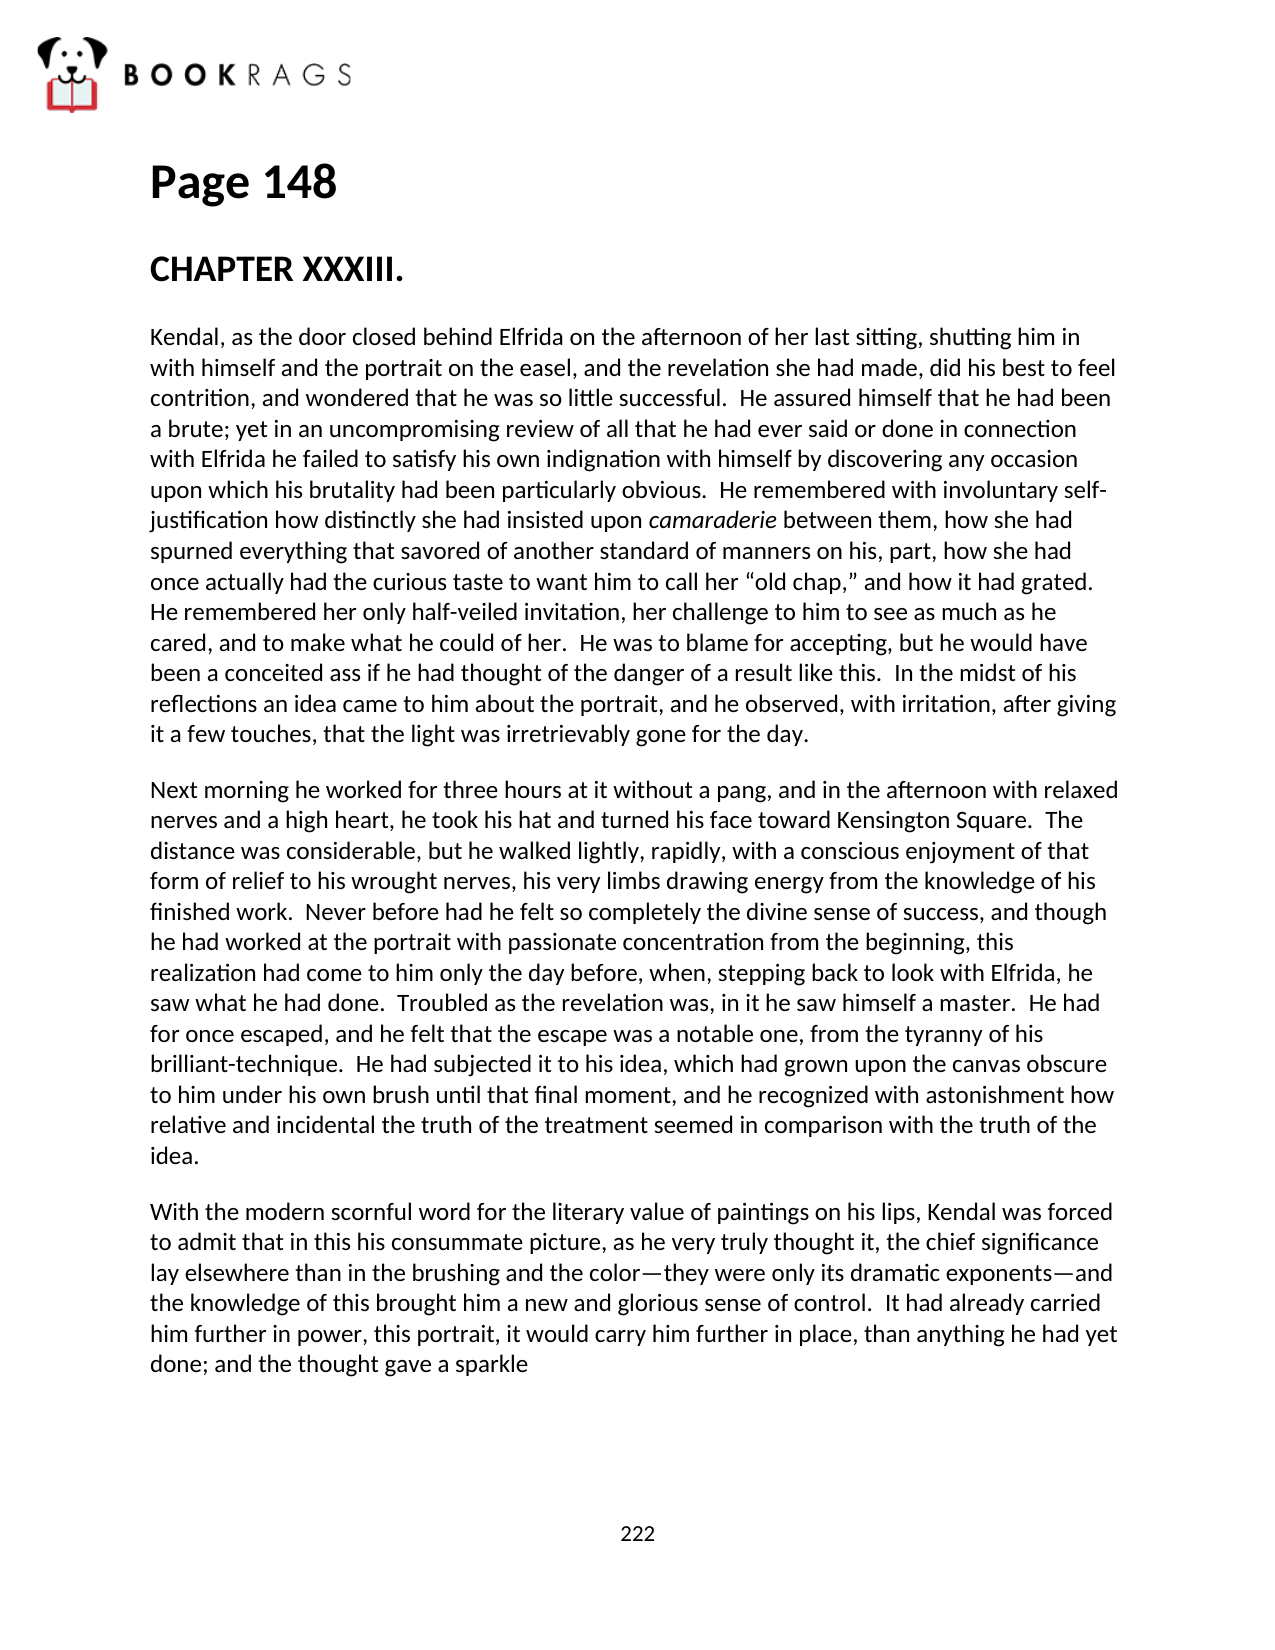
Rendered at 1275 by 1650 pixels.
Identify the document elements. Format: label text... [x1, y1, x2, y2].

text Kendal, as the door closed behind Elfrida on the afternoon of her last sitting, shutting him in with himself and the portrait on the easel, and the revelation she had made, did his best to feel contrition, and wondered that he was so little successful. He assured himself that he had been a brute; yet in an uncompromising review of all that he had ever said or done in connection with Elfrida he failed to satisfy his own indignation with himself by discovering any occasion upon which his brutality had been particularly obvious. He remembered with involuntary self-justification how distinctly she had insisted upon camaraderie between them, how she had spurned everything that savored of another standard of manners on his, part, how she had once actually had the curious taste to want him to call her “old chap,” and how it had grated. He remembered her only half-veiled invitation, her challenge to him to see as much as he cared, and to make what he could of her. He was to blame for accepting, but he would have been a conceited ass if he had thought of the danger of a result like this. In the midst of his reflections an idea came to him about the portrait, and he observed, with irritation, after giving it a few touches, that the light was irretrievably gone for the day. [150, 322, 1125, 749]
text Next morning he worked for three hours at it without a pang, and in the afternoon with relaxed nerves and a high heart, he took his hat and turned his face toward Kensington Square. The distance was considerable, but he walked lightly, rapidly, with a conscious enjoyment of that form of relief to his wrought nerves, his very limbs drawing energy from the knowledge of his finished work. Never before had he felt so completely the divine sense of success, and though he had worked at the portrait with passionate concentration from the beginning, this realization had come to him only the day before, when, stepping back to look with Elfrida, he saw what he had done. Troubled as the revelation was, in it he saw himself a master. He had for once escaped, and he felt that the escape was a notable one, from the tyranny of his brilliant-technique. He had subjected it to his idea, which had grown upon the canvas obscure to him under his own brush until that final moment, and he recognized with astonishment how relative and incidental the truth of the treatment seemed in comparison with the truth of the idea. [150, 774, 1125, 1171]
picture [37, 37, 351, 113]
text With the modern scornful word for the literary value of paintings on his lips, Kendal was forced to admit that in this his consummate picture, as he very truly thought it, the chief significance lay elsewhere than in the brushing and the color—­they were only its dramatic exponents—­and the knowledge of this brought him a new and glorious sense of control. It had already carried him further in power, this portrait, it would carry him further in place, than anything he had yet done; and the thought gave a sparkle [150, 1196, 1125, 1379]
text CHAPTER XXXIII. [150, 244, 1125, 290]
text Page 148 [150, 150, 1125, 211]
